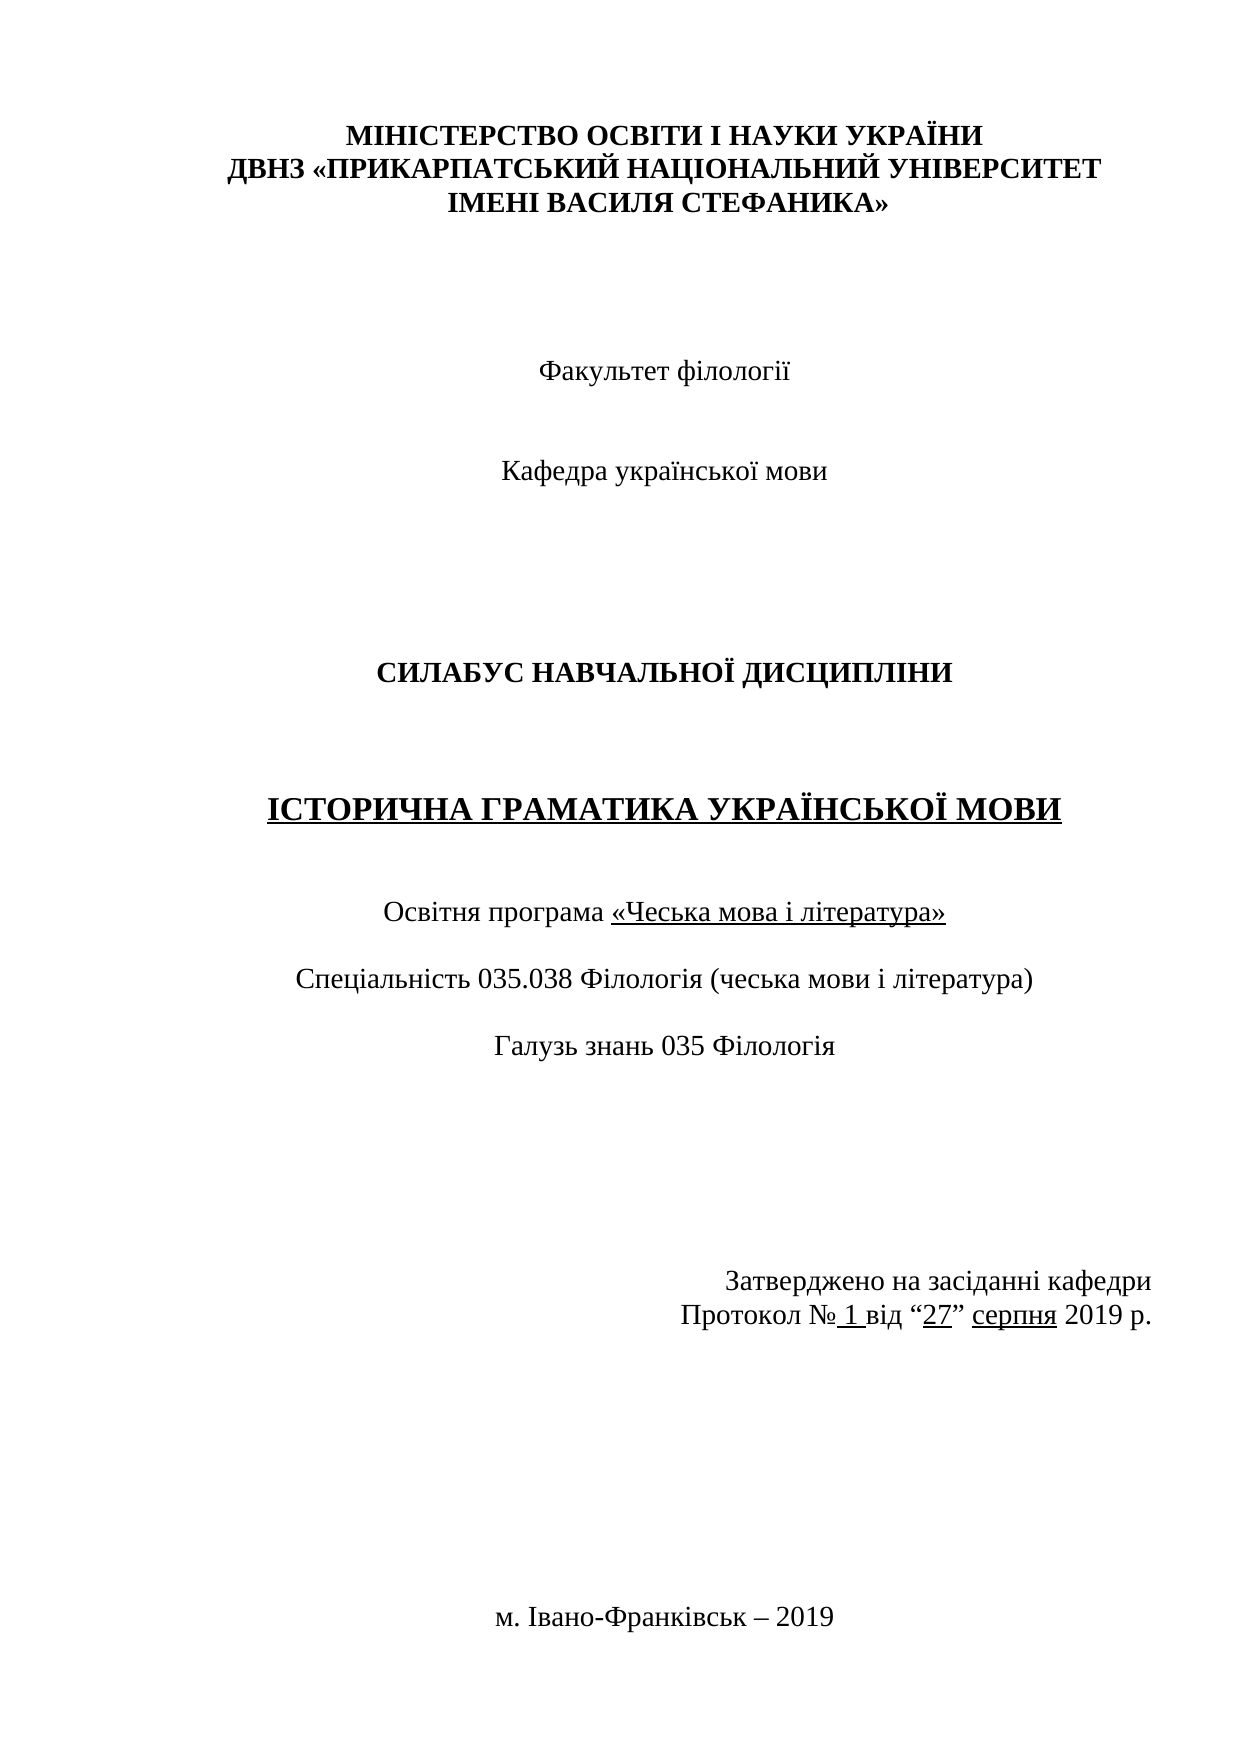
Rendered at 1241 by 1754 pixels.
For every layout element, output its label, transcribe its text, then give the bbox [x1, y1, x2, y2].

text Кафедра української мови [177, 453, 1152, 487]
text Галузь знань 035 Філологія [177, 1028, 1152, 1062]
text Освітня програма «Чеська мова і література» [177, 894, 1152, 928]
text СИЛАБУС НАВЧАЛЬНОЇ ДИСЦИПЛІНИ [177, 655, 1152, 688]
text ІМЕНІ ВАСИЛЯ СТЕФАНИКА» [177, 185, 1152, 219]
text Спеціальність 035.038 Філологія (чеська мови і література) [177, 961, 1152, 995]
text Протокол № 1 від “27” серпня 2019 р. [177, 1297, 1152, 1330]
text МІНІСТЕРСТВО ОСВІТИ І НАУКИ УКРАЇНИ [177, 118, 1152, 152]
text ІСТОРИЧНА ГРАМАТИКА УКРАЇНСЬКОЇ МОВИ [177, 789, 1152, 827]
text Затверджено на засіданні кафедри [177, 1263, 1152, 1297]
text м. Івано-Франківськ – 2019 [177, 1599, 1152, 1632]
text ДВНЗ «ПРИКАРПАТСЬКИЙ НАЦІОНАЛЬНИЙ УНІВЕРСИТЕТ [177, 152, 1152, 185]
text Факультет філології [177, 353, 1152, 386]
